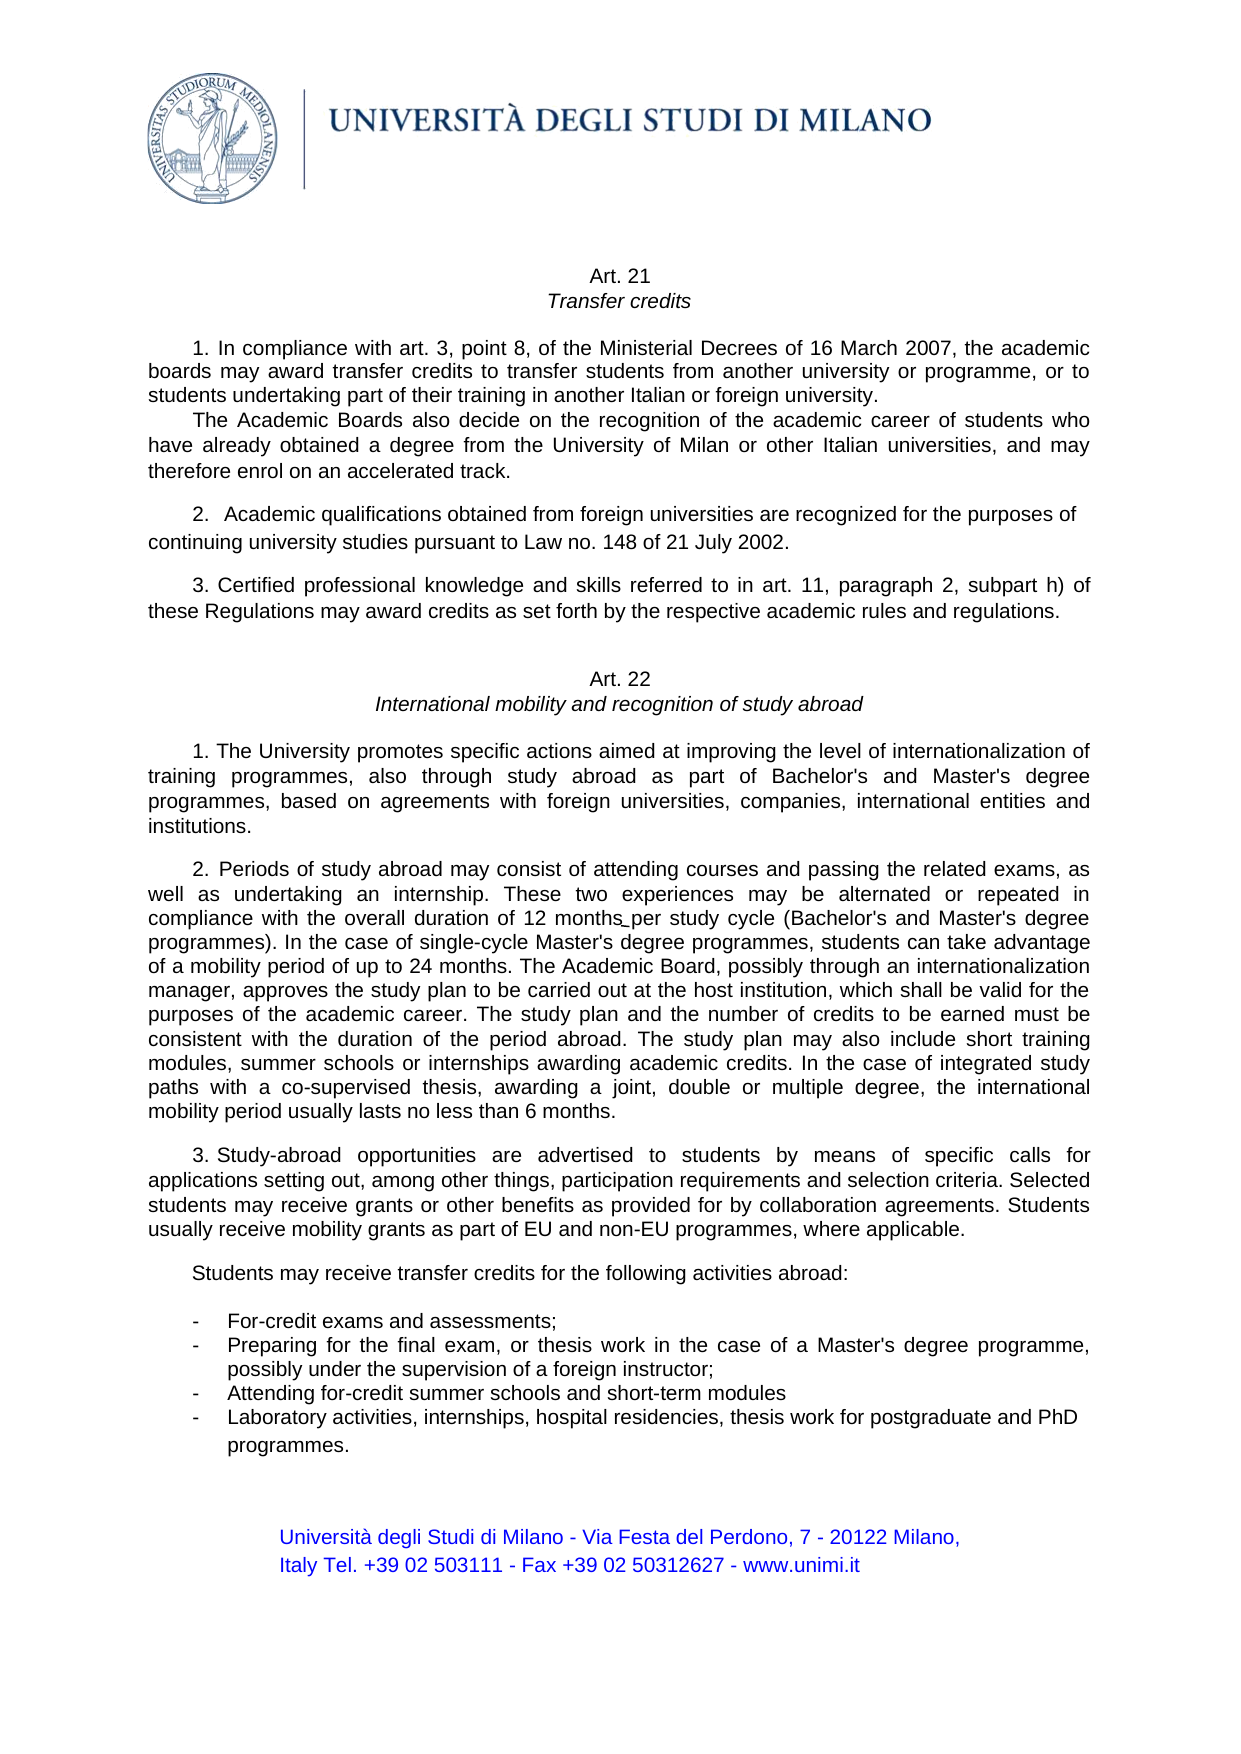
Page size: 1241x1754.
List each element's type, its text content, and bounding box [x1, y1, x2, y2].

text Students may receive transfer credits for the following activities abroad: [192, 1261, 1092, 1284]
list In compliance with art. 3, point 8, of the Ministerial Decrees of 16 March 2007, the academic boards may award transfer credits to transfer students from another university or programme, or to students undertaking part of their training in another Italian or foreign university. [148, 335, 1092, 407]
list Laboratory activities, internships, hospital residencies, thesis work for postgraduate and PhD programmes. [192, 1405, 1092, 1456]
text The Academic Boards also decide on the recognition of the academic career of students who have already obtained a degree from the University of Milan or other Italian universities, and may therefore enrol on an accelerated track. [148, 407, 1092, 483]
list Certified professional knowledge and skills referred to in art. 11, paragraph 2, subpart h) of these Regulations may award credits as set forth by the respective academic rules and regulations. [148, 573, 1092, 623]
text International mobility and recognition of study abroad [148, 692, 1092, 716]
text Transfer credits [148, 288, 1092, 312]
list Periods of study abroad may consist of attending courses and passing the related exams, as well as undertaking an internship. These two experiences may be alternated or repeated in compliance with the overall duration of 12 months per study cycle (Bachelor's and Master's degree programmes). In the case of single-cycle Master's degree programmes, students can take advantage of a mobility period of up to 24 months. The Academic Board, possibly through an internationalization manager, approves the study plan to be carried out at the host institution, which shall be valid for the purposes of the academic career. The study plan and the number of credits to be earned must be consistent with the duration of the period abroad. The study plan may also include short training modules, summer schools or internships awarding academic credits. In the case of integrated study paths with a co-supervised thesis, awarding a joint, double or multiple degree, the international mobility period usually lasts no less than 6 months. [148, 857, 1092, 1123]
list For-credit exams and assessments; [192, 1308, 1092, 1332]
list Preparing for the final exam, or thesis work in the case of a Master's degree programme, possibly under the supervision of a foreign instructor; [192, 1333, 1092, 1381]
list Attending for-credit summer schools and short-term modules [192, 1381, 1092, 1405]
text Art. 21 [148, 263, 1092, 287]
list Study-abroad opportunities are advertised to students by means of specific calls for applications setting out, among other things, participation requirements and selection criteria. Selected students may receive grants or other benefits as provided for by collaboration agreements. Students usually receive mobility grants as part of EU and non-EU programmes, where applicable. [148, 1143, 1092, 1241]
picture [147, 73, 933, 204]
list The University promotes specific actions aimed at improving the level of internationalization of training programmes, also through study abroad as part of Bachelor's and Master's degree programmes, based on agreements with foreign universities, companies, international entities and institutions. [148, 738, 1092, 838]
list Academic qualifications obtained from foreign universities are recognized for the purposes of continuing university studies pursuant to Law no. 148 of 21 July 2002. [148, 502, 1092, 554]
text Art. 22 [148, 667, 1092, 691]
text Università degli Studi di Milano - Via Festa del Perdono, 7 - 20122 Milano, Italy Tel. +39 02 503111 - Fax +39 02 50312627 - www.unimi.it [279, 1525, 1004, 1577]
